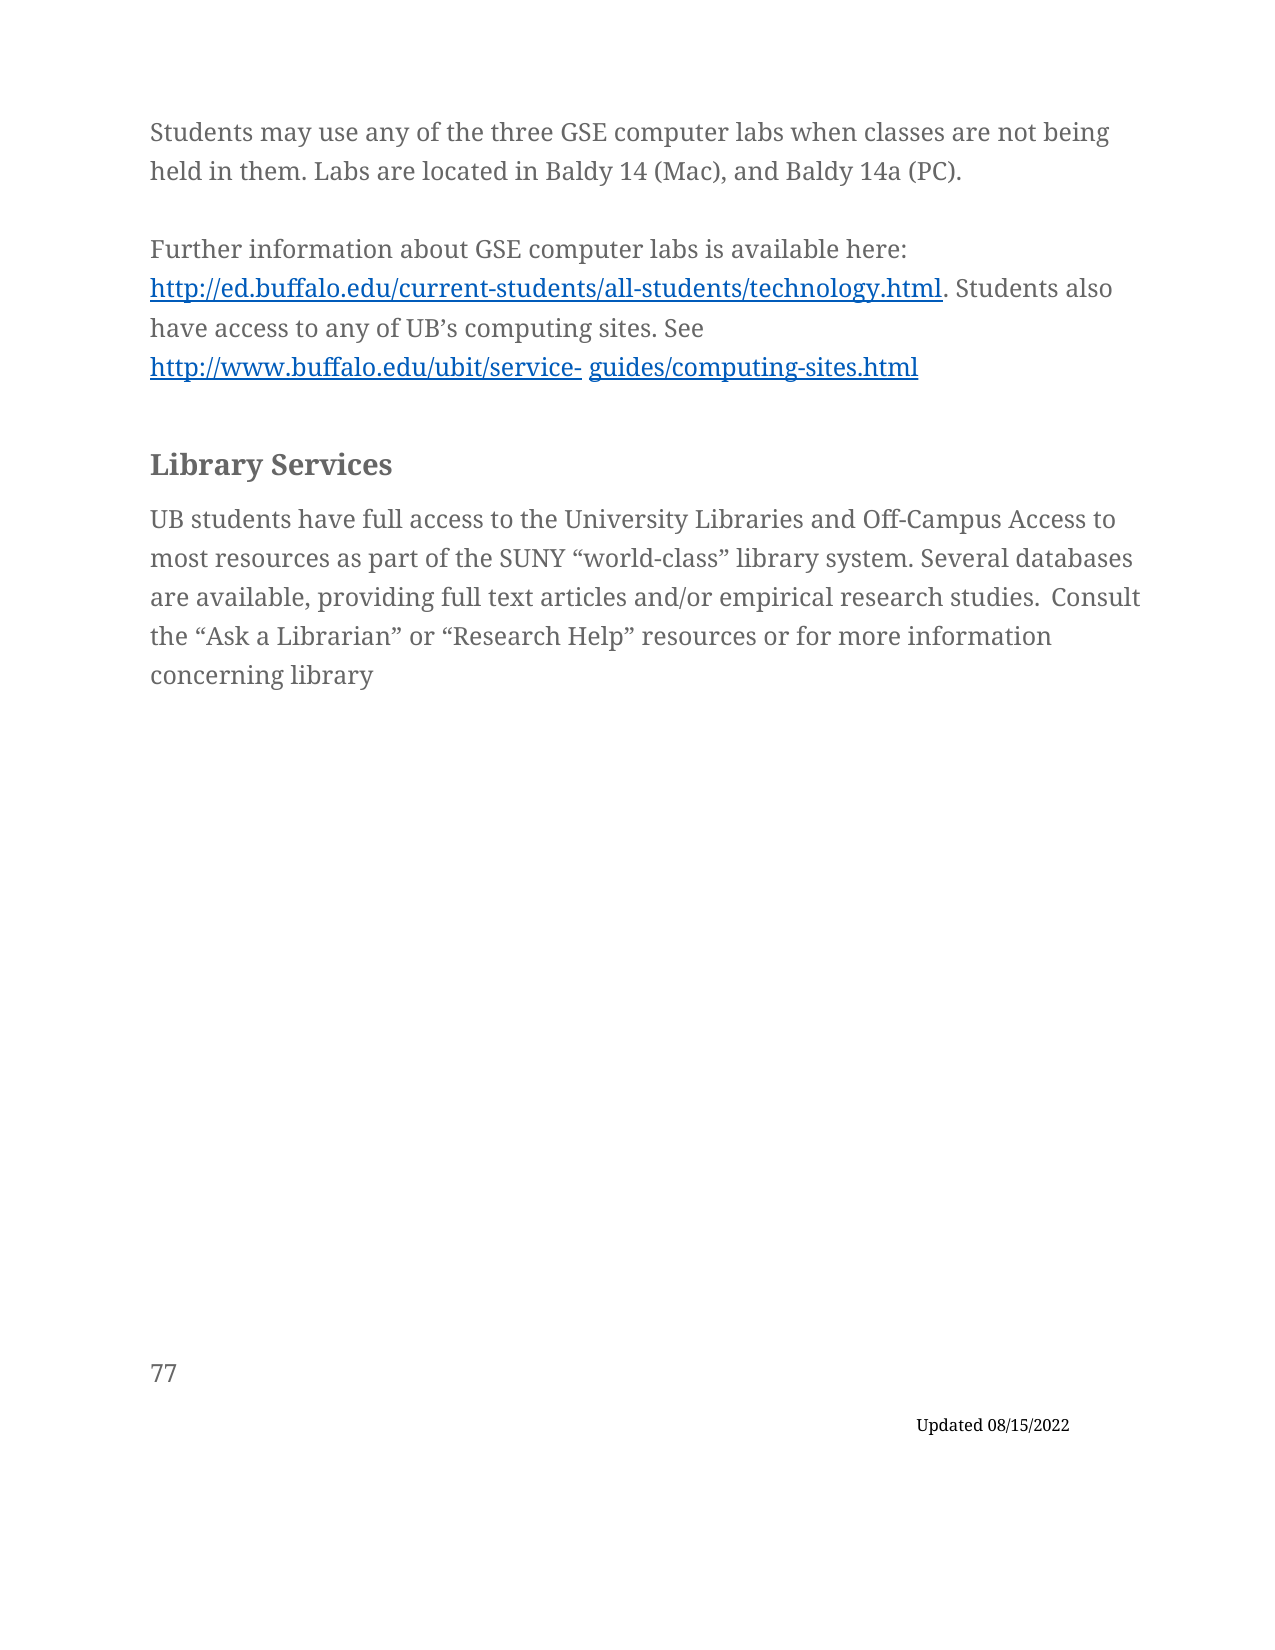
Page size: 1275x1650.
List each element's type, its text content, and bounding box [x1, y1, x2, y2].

text Students may use any of the three GSE computer labs when classes are not being held in them. Labs are located in Baldy 14 (Mac), and Baldy 14a (PC). [150, 114, 1146, 188]
subtitle Library Services [150, 444, 1229, 484]
text Further information about GSE computer labs is available here: http://ed.buffalo.edu/current-students/all-students/technology.html. Students also have access to any of UB’s computing sites. See http://www.buffalo.edu/ubit/service- guides/computing-sites.html [150, 232, 1136, 383]
text UB students have full access to the University Libraries and Off-Campus Access to most resources as part of the SUNY “world-class” library system. Several databases are available, providing full text articles and/or empirical research studies. Consult the “Ask a Librarian” or “Research Help” resources or for more information concerning library [150, 501, 1143, 692]
